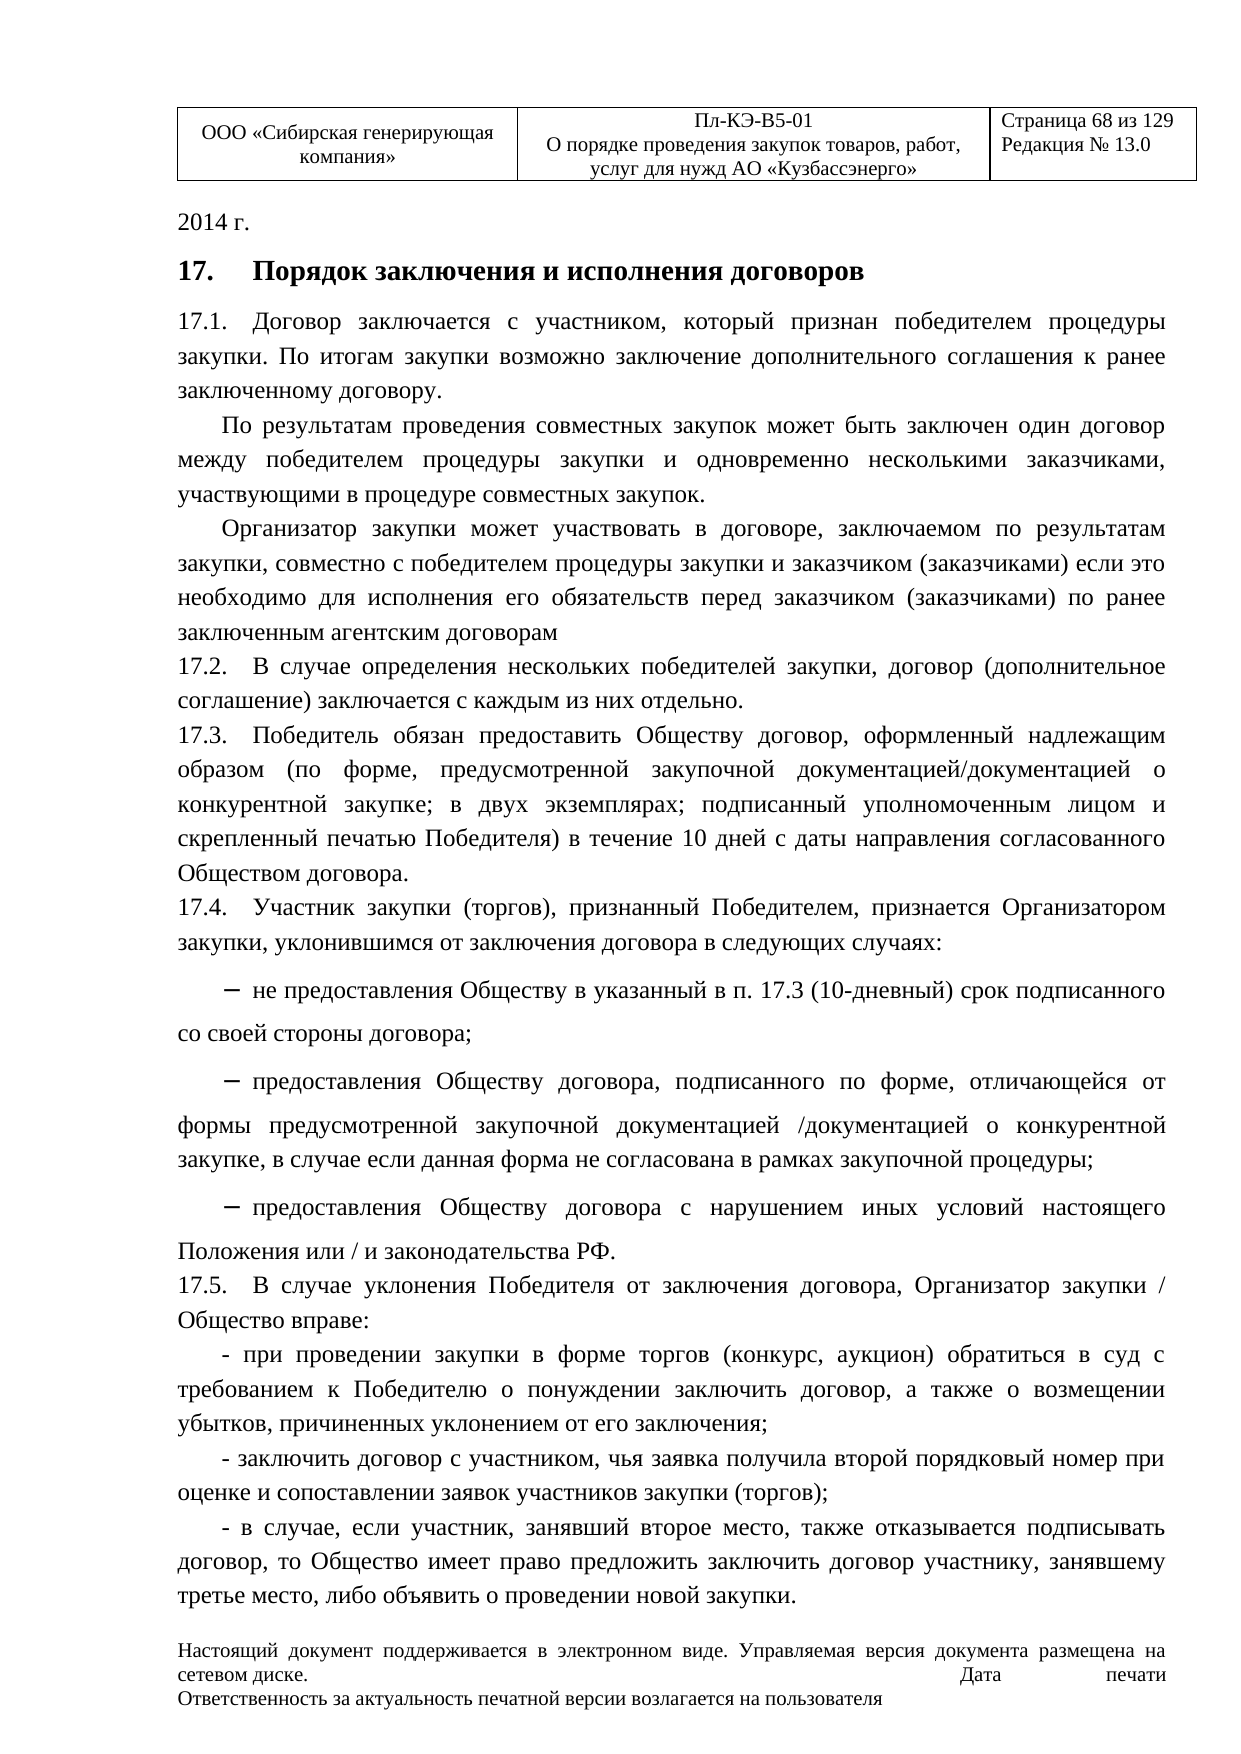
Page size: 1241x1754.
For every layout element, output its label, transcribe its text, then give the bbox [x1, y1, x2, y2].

list Участник закупки (торгов), признанный Победителем, признается Организатором закупки, уклонившимся от заключения договора в следующих случаях: [177, 892, 1166, 956]
list Победитель обязан предоставить Обществу договор, оформленный надлежащим образом (по форме, предусмотренной закупочной документацией/документацией о конкурентной закупке; в двух экземплярах; подписанный уполномоченным лицом и скрепленный печатью Победителя) в течение 10 дней с даты направления согласованного Обществом договора. [177, 720, 1166, 887]
list Договор заключается с участником, который признан победителем процедуры закупки. По итогам закупки возможно заключение дополнительного соглашения к ранее заключенному договору. [177, 306, 1166, 404]
list не предоставления Обществу в указанный в п. 17.3 (10-дневный) срок подписанного со своей стороны договора; [177, 961, 1166, 1047]
text - при проведении закупки в форме торгов (конкурс, аукцион) обратиться в суд с требованием к Победителю о понуждении заключить договор, а также о возмещении убытков, причиненных уклонением от его заключения; [177, 1339, 1166, 1437]
subtitle Порядок заключения и исполнения договоров [177, 253, 1166, 287]
list В случае определения нескольких победителей закупки, договор (дополнительное соглашение) заключается с каждым из них отдельно. [177, 651, 1166, 714]
list В случае уклонения Победителя от заключения договора, Организатор закупки / Общество вправе: [177, 1270, 1166, 1333]
text - в случае, если участник, занявший второе место, также отказывается подписывать договор, то Общество имеет право предложить заключить договор участнику, занявшему третье место, либо объявить о проведении новой закупки. [177, 1512, 1166, 1609]
text - заключить договор с участником, чья заявка получила второй порядковый номер при оценке и сопоставлении заявок участников закупки (торгов); [177, 1443, 1166, 1506]
list предоставления Обществу договора, подписанного по форме, отличающейся от формы предусмотренной закупочной документацией /документацией о конкурентной закупке, в случае если данная форма не согласована в рамках закупочной процедуры; [177, 1053, 1166, 1173]
text По результатам проведения совместных закупок может быть заключен один договор между победителем процедуры закупки и одновременно несколькими заказчиками, участвующими в процедуре совместных закупок. [177, 410, 1166, 507]
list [177, 207, 1166, 235]
text Организатор закупки может участвовать в договоре, заключаемом по результатам закупки, совместно с победителем процедуры закупки и заказчиком (заказчиками) если это необходимо для исполнения его обязательств перед заказчиком (заказчиками) по ранее заключенным агентским договорам [177, 513, 1166, 645]
list предоставления Обществу договора с нарушением иных условий настоящего Положения или / и законодательства РФ. [177, 1179, 1166, 1264]
